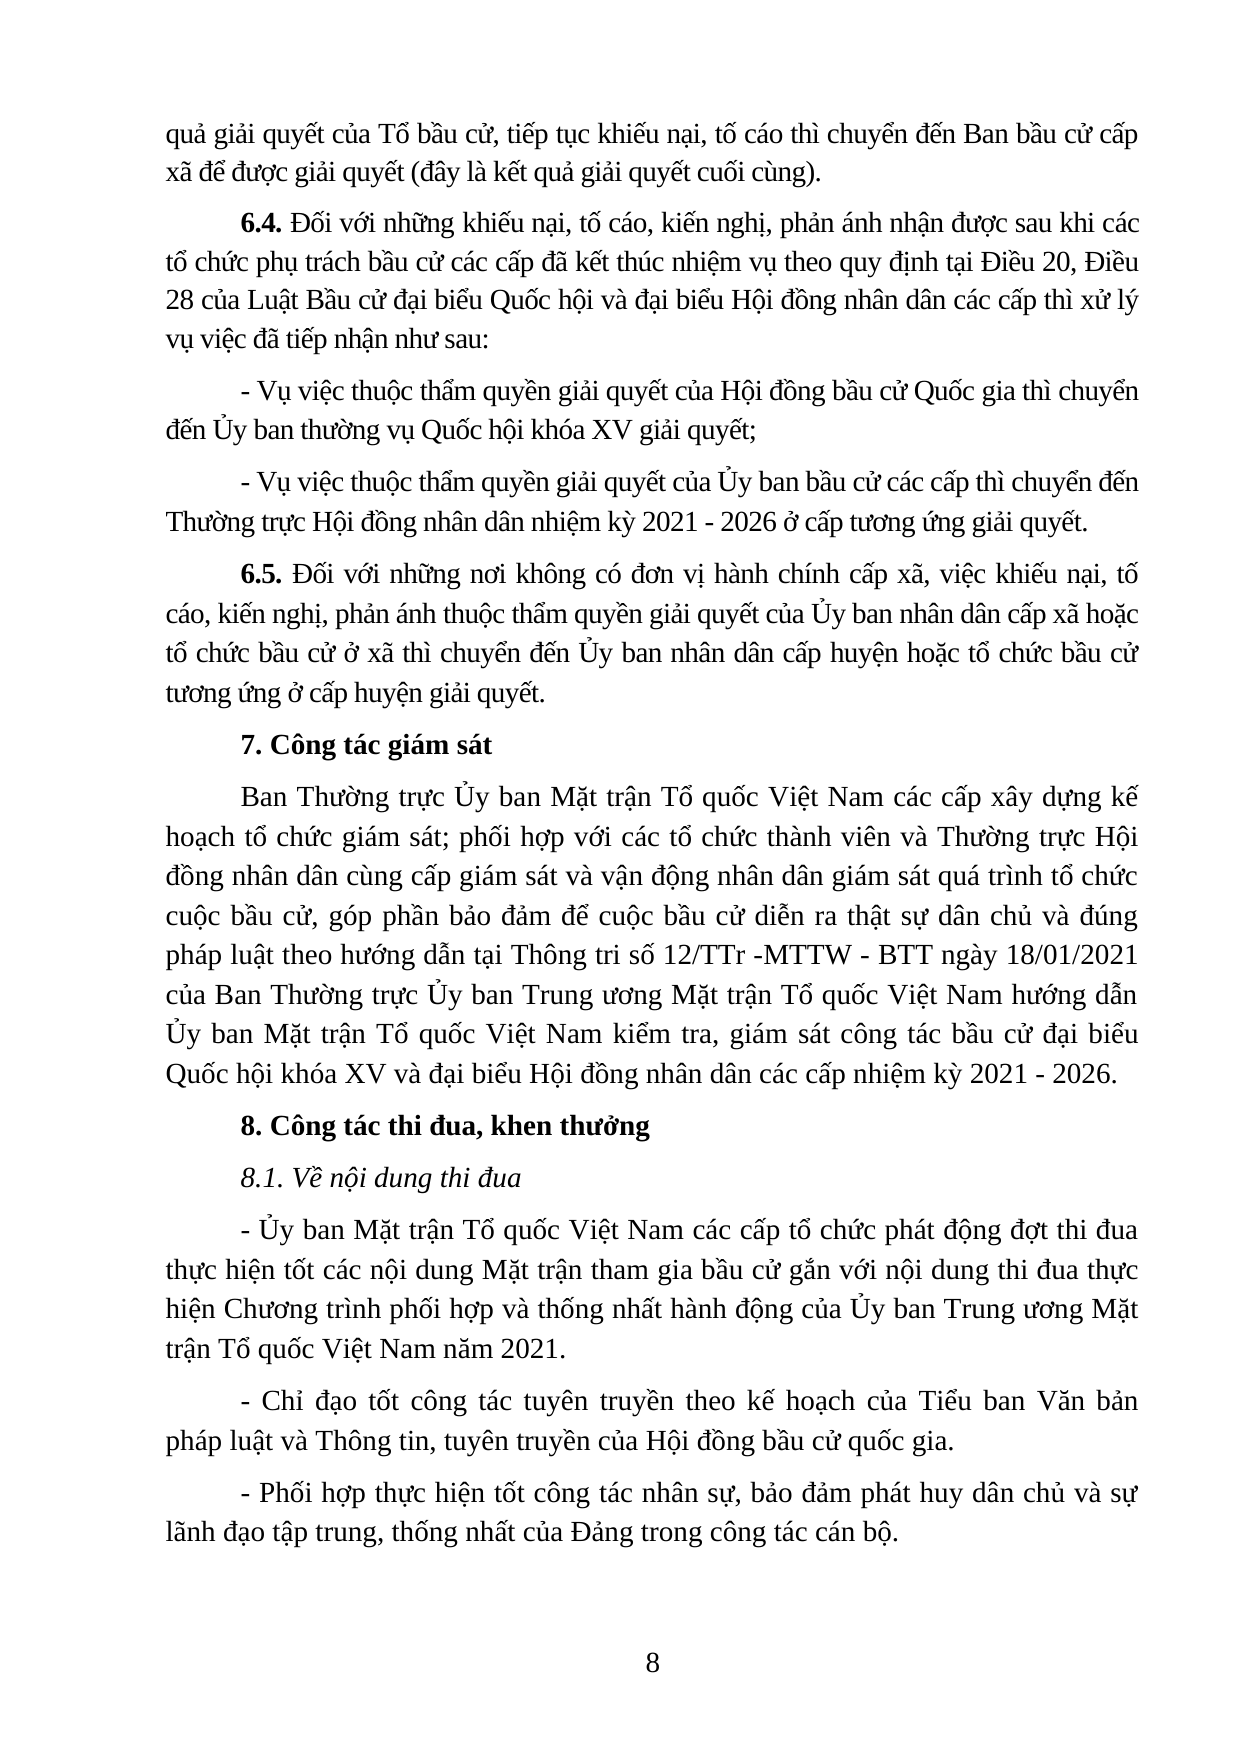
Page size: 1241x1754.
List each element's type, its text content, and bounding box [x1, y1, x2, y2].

text 7. Công tác giám sát [165, 723, 1140, 762]
text 6.5. Đối với những nơi không có đơn vị hành chính cấp xã, việc khiếu nại, tố cáo, kiến nghị, phản ánh thuộc thẩm quyền giải quyết của Ủy ban nhân dân cấp xã hoặc tổ chức bầu cử ở xã thì chuyển đến Ủy ban nhân dân cấp huyện hoặc tổ chức bầu cử tương ứng ở cấp huyện giải quyết. [165, 552, 1140, 710]
text 8. Công tác thi đua, khen thưởng [165, 1104, 1140, 1143]
text - Phối hợp thực hiện tốt công tác nhân sự, bảo đảm phát huy dân chủ và sự lãnh đạo tập trung, thống nhất của Đảng trong công tác cán bộ. [165, 1471, 1140, 1550]
text - Chỉ đạo tốt công tác tuyên truyền theo kế hoạch của Tiểu ban Văn bản pháp luật và Thông tin, tuyên truyền của Hội đồng bầu cử quốc gia. [165, 1379, 1140, 1458]
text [165, 112, 1140, 189]
text - Vụ việc thuộc thẩm quyền giải quyết của Ủy ban bầu cử các cấp thì chuyển đến Thường trực Hội đồng nhân dân nhiệm kỳ 2021 - 2026 ở cấp tương ứng giải quyết. [165, 460, 1140, 539]
text 8.1. Về nội dung thi đua [165, 1156, 1140, 1196]
text - Vụ việc thuộc thẩm quyền giải quyết của Hội đồng bầu cử Quốc gia thì chuyển đến Ủy ban thường vụ Quốc hội khóa XV giải quyết; [165, 368, 1140, 448]
text - Ủy ban Mặt trận Tổ quốc Việt Nam các cấp tổ chức phát động đợt thi đua thực hiện tốt các nội dung Mặt trận tham gia bầu cử gắn với nội dung thi đua thực hiện Chương trình phối hợp và thống nhất hành động của Ủy ban Trung ương Mặt trận Tổ quốc Việt Nam năm 2021. [165, 1208, 1140, 1366]
text Ban Thường trực Ủy ban Mặt trận Tổ quốc Việt Nam các cấp xây dựng kế hoạch tổ chức giám sát; phối hợp với các tổ chức thành viên và Thường trực Hội đồng nhân dân cùng cấp giám sát và vận động nhân dân giám sát quá trình tổ chức cuộc bầu cử, góp phần bảo đảm để cuộc bầu cử diễn ra thật sự dân chủ và đúng pháp luật theo hướng dẫn tại Thông tri số 12/TTr -MTTW - BTT ngày 18/01/2021 của Ban Thường trực Ủy ban Trung ương Mặt trận Tổ quốc Việt Nam hướng dẫn Ủy ban Mặt trận Tổ quốc Việt Nam kiểm tra, giám sát công tác bầu cử đại biểu Quốc hội khóa XV và đại biểu Hội đồng nhân dân các cấp nhiệm kỳ 2021 - 2026. [165, 775, 1140, 1091]
text 6.4. Đối với những khiếu nại, tố cáo, kiến nghị, phản ánh nhận được sau khi các tổ chức phụ trách bầu cử các cấp đã kết thúc nhiệm vụ theo quy định tại Điều 20, Điều 28 của Luật Bầu cử đại biểu Quốc hội và đại biểu Hội đồng nhân dân các cấp thì xử lý vụ việc đã tiếp nhận như sau: [165, 202, 1140, 356]
